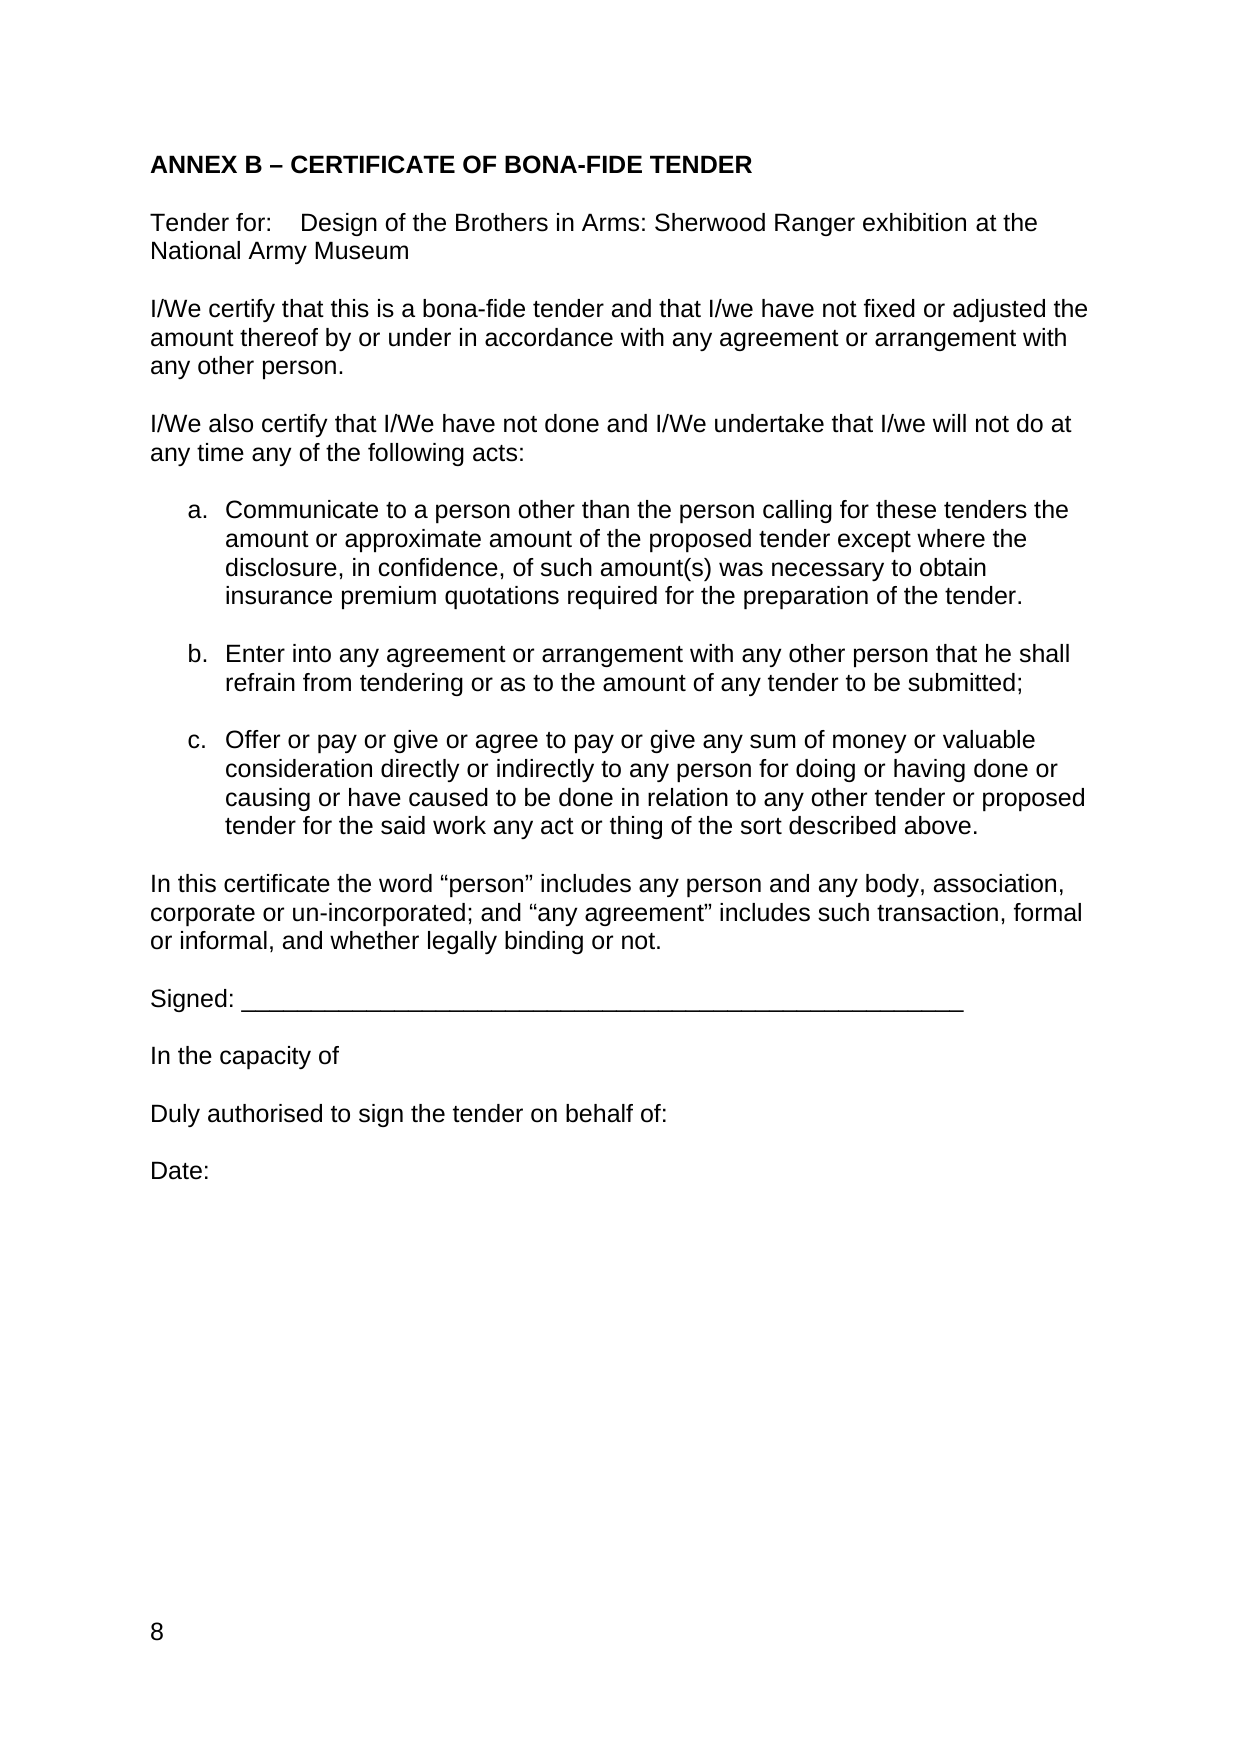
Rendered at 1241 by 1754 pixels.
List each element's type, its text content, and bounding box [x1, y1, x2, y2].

text Tender for: Design of the Brothers in Arms: Sherwood Ranger exhibition at the National Army Museum [150, 207, 1090, 265]
list Communicate to a person other than the person calling for these tenders the amount or approximate amount of the proposed tender except where the disclosure, in confidence, of such amount(s) was necessary to obtain insurance premium quotations required for the preparation of the tender. [187, 495, 1090, 610]
text In this certificate the word “person” includes any person and any body, association, corporate or un-incorporated; and “any agreement” includes such transaction, formal or informal, and whether legally binding or not. [150, 869, 1090, 955]
text Duly authorised to sign the tender on behalf of: [150, 1099, 1090, 1127]
text Annex B – CERTIFICATE OF BONA-FIDE TENDER [150, 150, 1090, 179]
text I/We certify that this is a bona-fide tender and that I/we have not fixed or adjusted the amount thereof by or under in accordance with any agreement or arrangement with any other person. [150, 294, 1090, 380]
text I/We also certify that I/We have not done and I/We undertake that I/we will not do at any time any of the following acts: [150, 409, 1090, 466]
list Offer or pay or give or agree to pay or give any sum of money or valuable consideration directly or indirectly to any person for doing or having done or causing or have caused to be done in relation to any other tender or proposed tender for the said work any act or thing of the sort described above. [187, 725, 1090, 840]
list Enter into any agreement or arrangement with any other person that he shall refrain from tendering or as to the amount of any tender to be submitted; [187, 639, 1090, 696]
text Date: [150, 1156, 1090, 1185]
text In the capacity of [150, 1041, 1090, 1070]
text Signed: ____________________________________________________ [150, 984, 1090, 1012]
